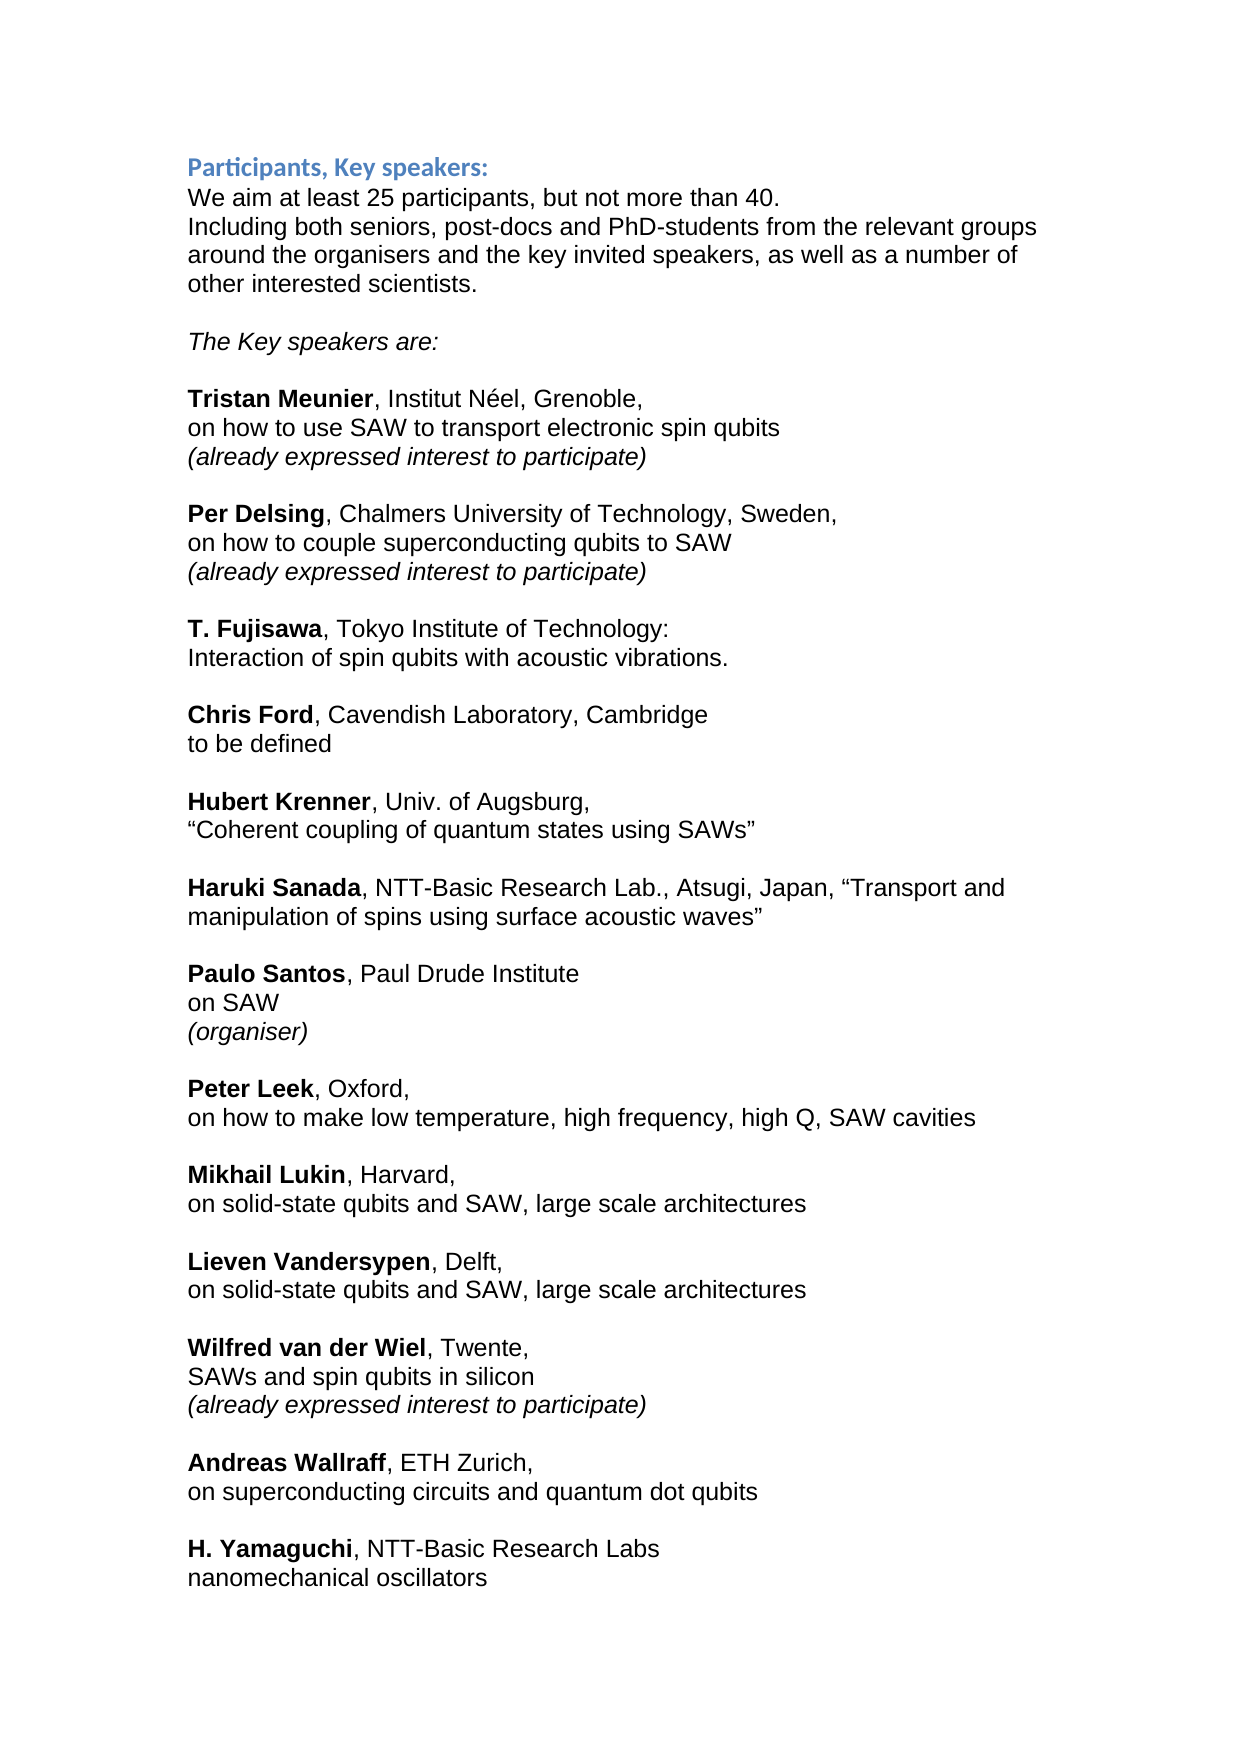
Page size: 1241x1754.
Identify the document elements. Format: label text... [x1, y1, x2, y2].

text Paulo Santos, Paul Drude Institute on SAW [187, 931, 1053, 1017]
text Tristan Meunier, Institut Néel, Grenoble, on how to use SAW to transport electronic spin qubits [187, 384, 1053, 442]
text Cavendish Laboratory, Cambridge [187, 701, 1053, 729]
subtitle Participants, Key speakers: [187, 150, 1053, 183]
text Per Delsing, Chalmers University of Technology, Sweden, on how to couple superconducting qubits to SAW [187, 499, 1053, 557]
text Mikhail Lukin, Harvard, on solid-state qubits and SAW, large scale architectures [187, 1161, 1053, 1218]
text We aim at least 25 participants, but not more than 40. [187, 183, 1053, 212]
text Including both seniors, post-docs and PhD-students from the relevant groups around the organisers and the key invited speakers, as well as a number of other interested scientists. [187, 212, 1053, 298]
text The Key speakers are: [187, 327, 1053, 356]
text Wilfred van der Wiel, Twente, SAWs and spin qubits in silicon [187, 1333, 1053, 1391]
text (already expressed interest to participate) Andreas Wallraff, ETH Zurich, on superconducting circuits and quantum dot qubits [187, 1391, 1053, 1506]
text (already expressed interest to participate) [187, 442, 1053, 471]
text (organiser) [187, 1017, 1053, 1046]
text Lieven Vandersypen, Delft, on solid-state qubits and SAW, large scale architectures [187, 1247, 1053, 1304]
text (already expressed interest to participate) [187, 557, 1053, 586]
text “ [187, 787, 1053, 844]
text Peter Leek, Oxford, on how to make low temperature, high frequency, high Q, SAW cavities [187, 1074, 1053, 1132]
